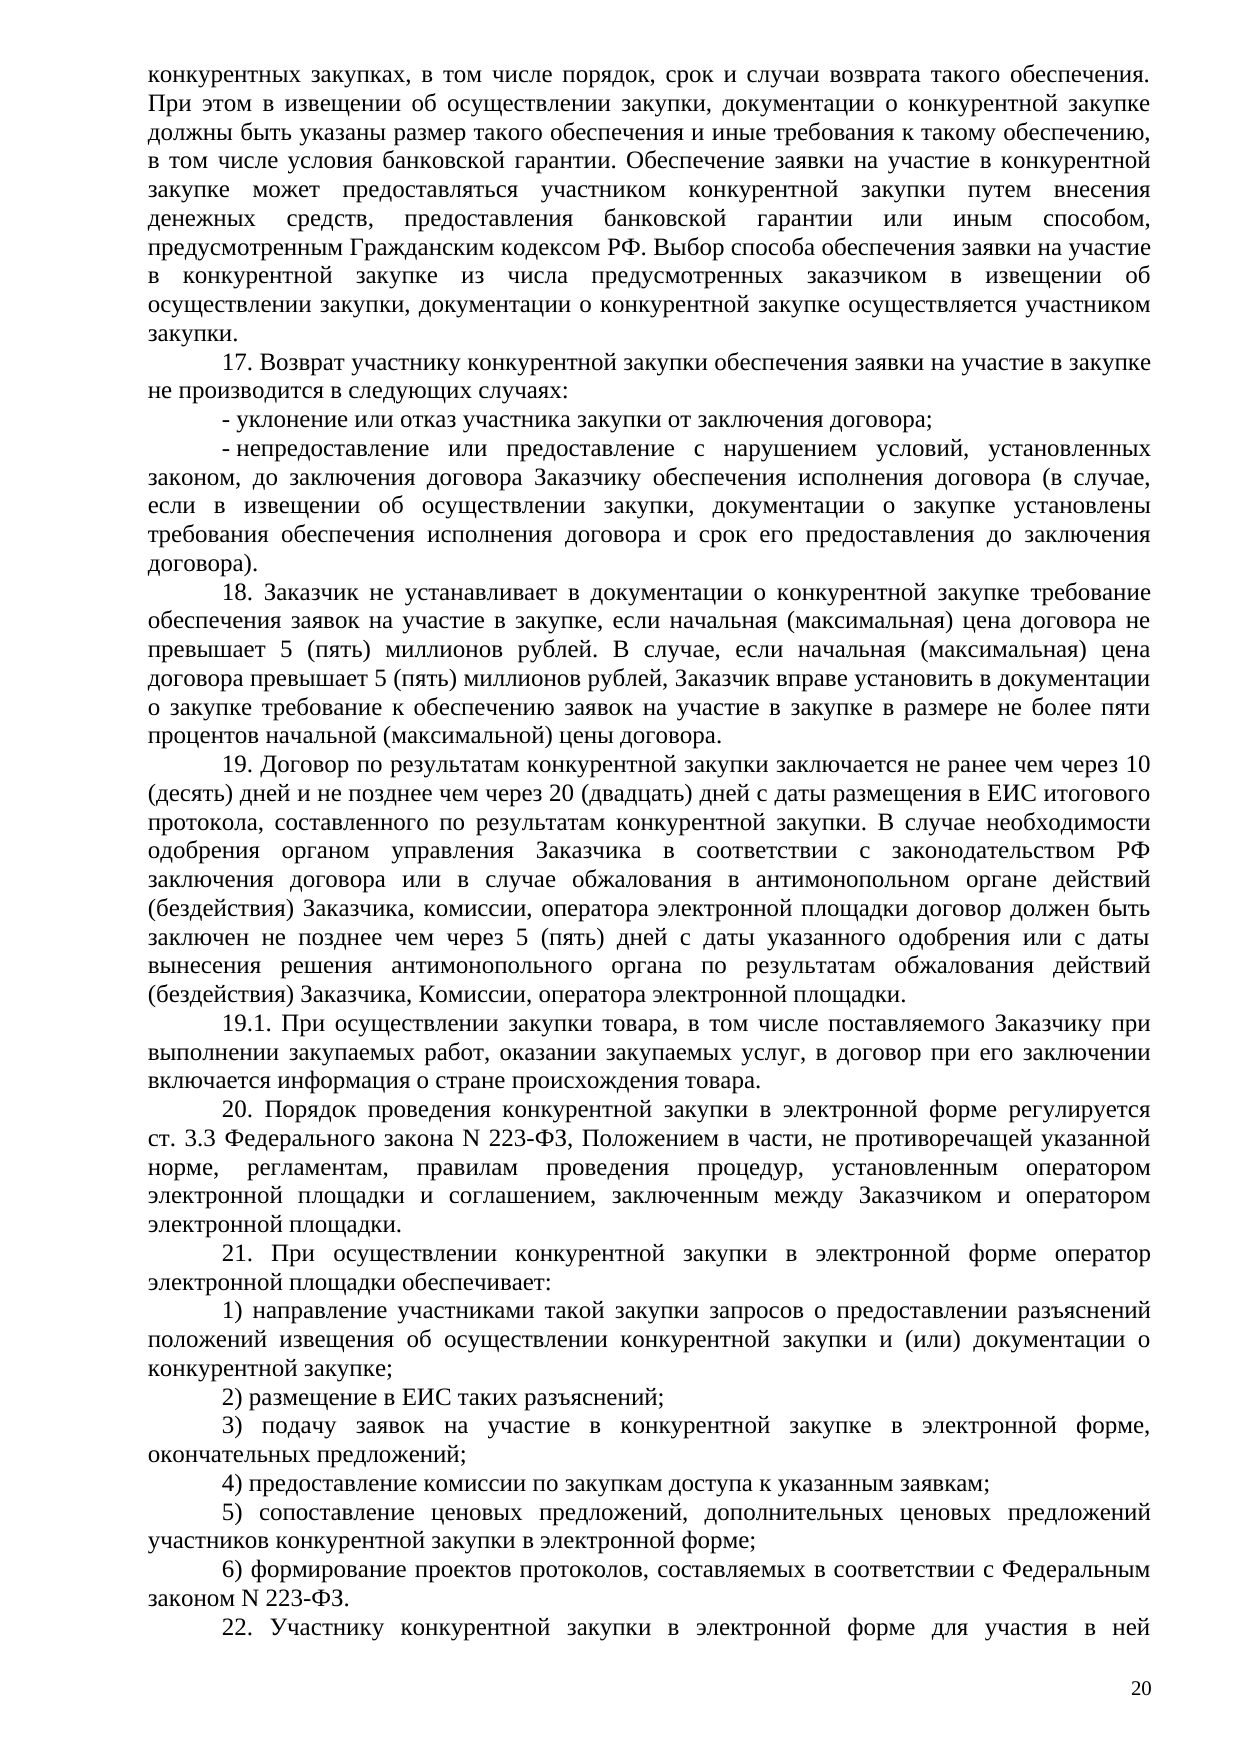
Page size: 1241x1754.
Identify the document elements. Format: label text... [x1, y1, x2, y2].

text - непредоставление или предоставление с нарушением условий, установленных законом, до заключения договора Заказчику обеспечения исполнения договора (в случае, если в извещении об осуществлении закупки, документации о закупке установлены требования обеспечения исполнения договора и срок его предоставления до заключения договора). [148, 433, 1152, 577]
text 17. Возврат участнику конкурентной закупки обеспечения заявки на участие в закупке не производится в следующих случаях: [148, 347, 1152, 404]
text 2) размещение в ЕИС таких разъяснений; [148, 1382, 1152, 1410]
text 19.1. При осуществлении закупки товара, в том числе поставляемого Заказчику при выполнении закупаемых работ, оказании закупаемых услуг, в договор при его заключении включается информация о стране происхождения товара. [148, 1008, 1152, 1094]
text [148, 1612, 1152, 1640]
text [148, 59, 1152, 347]
text 21. При осуществлении конкурентной закупки в электронной форме оператор электронной площадки обеспечивает: [148, 1238, 1152, 1295]
text 4) предоставление комиссии по закупкам доступа к указанным заявкам; [148, 1468, 1152, 1497]
text 18. Заказчик не устанавливает в документации о конкурентной закупке требование обеспечения заявок на участие в закупке, если начальная (максимальная) цена договора не превышает 5 (пять) миллионов рублей. В случае, если начальная (максимальная) цена договора превышает 5 (пять) миллионов рублей, Заказчик вправе установить в документации о закупке требование к обеспечению заявок на участие в закупке в размере не более пяти процентов начальной (максимальной) цены договора. [148, 577, 1152, 749]
text 19. Договор по результатам конкурентной закупки заключается не ранее чем через 10 (десять) дней и не позднее чем через 20 (двадцать) дней с даты размещения в ЕИС итогового протокола, составленного по результатам конкурентной закупки. В случае необходимости одобрения органом управления Заказчика в соответствии с законодательством РФ заключения договора или в случае обжалования в антимонопольном органе действий (бездействия) Заказчика, комиссии, оператора электронной площадки договор должен быть заключен не позднее чем через 5 (пять) дней с даты указанного одобрения или с даты вынесения решения антимонопольного органа по результатам обжалования действий (бездействия) Заказчика, Комиссии, оператора электронной площадки. [148, 749, 1152, 1008]
text 6) формирование проектов протоколов, составляемых в соответствии с Федеральным законом N 223-ФЗ. [148, 1554, 1152, 1612]
text 20. Порядок проведения конкурентной закупки в электронной форме регулируется ст. 3.3 Федерального закона N 223-ФЗ, Положением в части, не противоречащей указанной норме, регламентам, правилам проведения процедур, установленным оператором электронной площадки и соглашением, заключенным между Заказчиком и оператором электронной площадки. [148, 1094, 1152, 1238]
text 5) сопоставление ценовых предложений, дополнительных ценовых предложений участников конкурентной закупки в электронной форме; [148, 1497, 1152, 1554]
text 1) направление участниками такой закупки запросов о предоставлении разъяснений положений извещения об осуществлении конкурентной закупки и (или) документации о конкурентной закупке; [148, 1295, 1152, 1382]
text 3) подачу заявок на участие в конкурентной закупке в электронной форме, окончательных предложений; [148, 1410, 1152, 1468]
text - уклонение или отказ участника закупки от заключения договора; [148, 404, 1152, 433]
